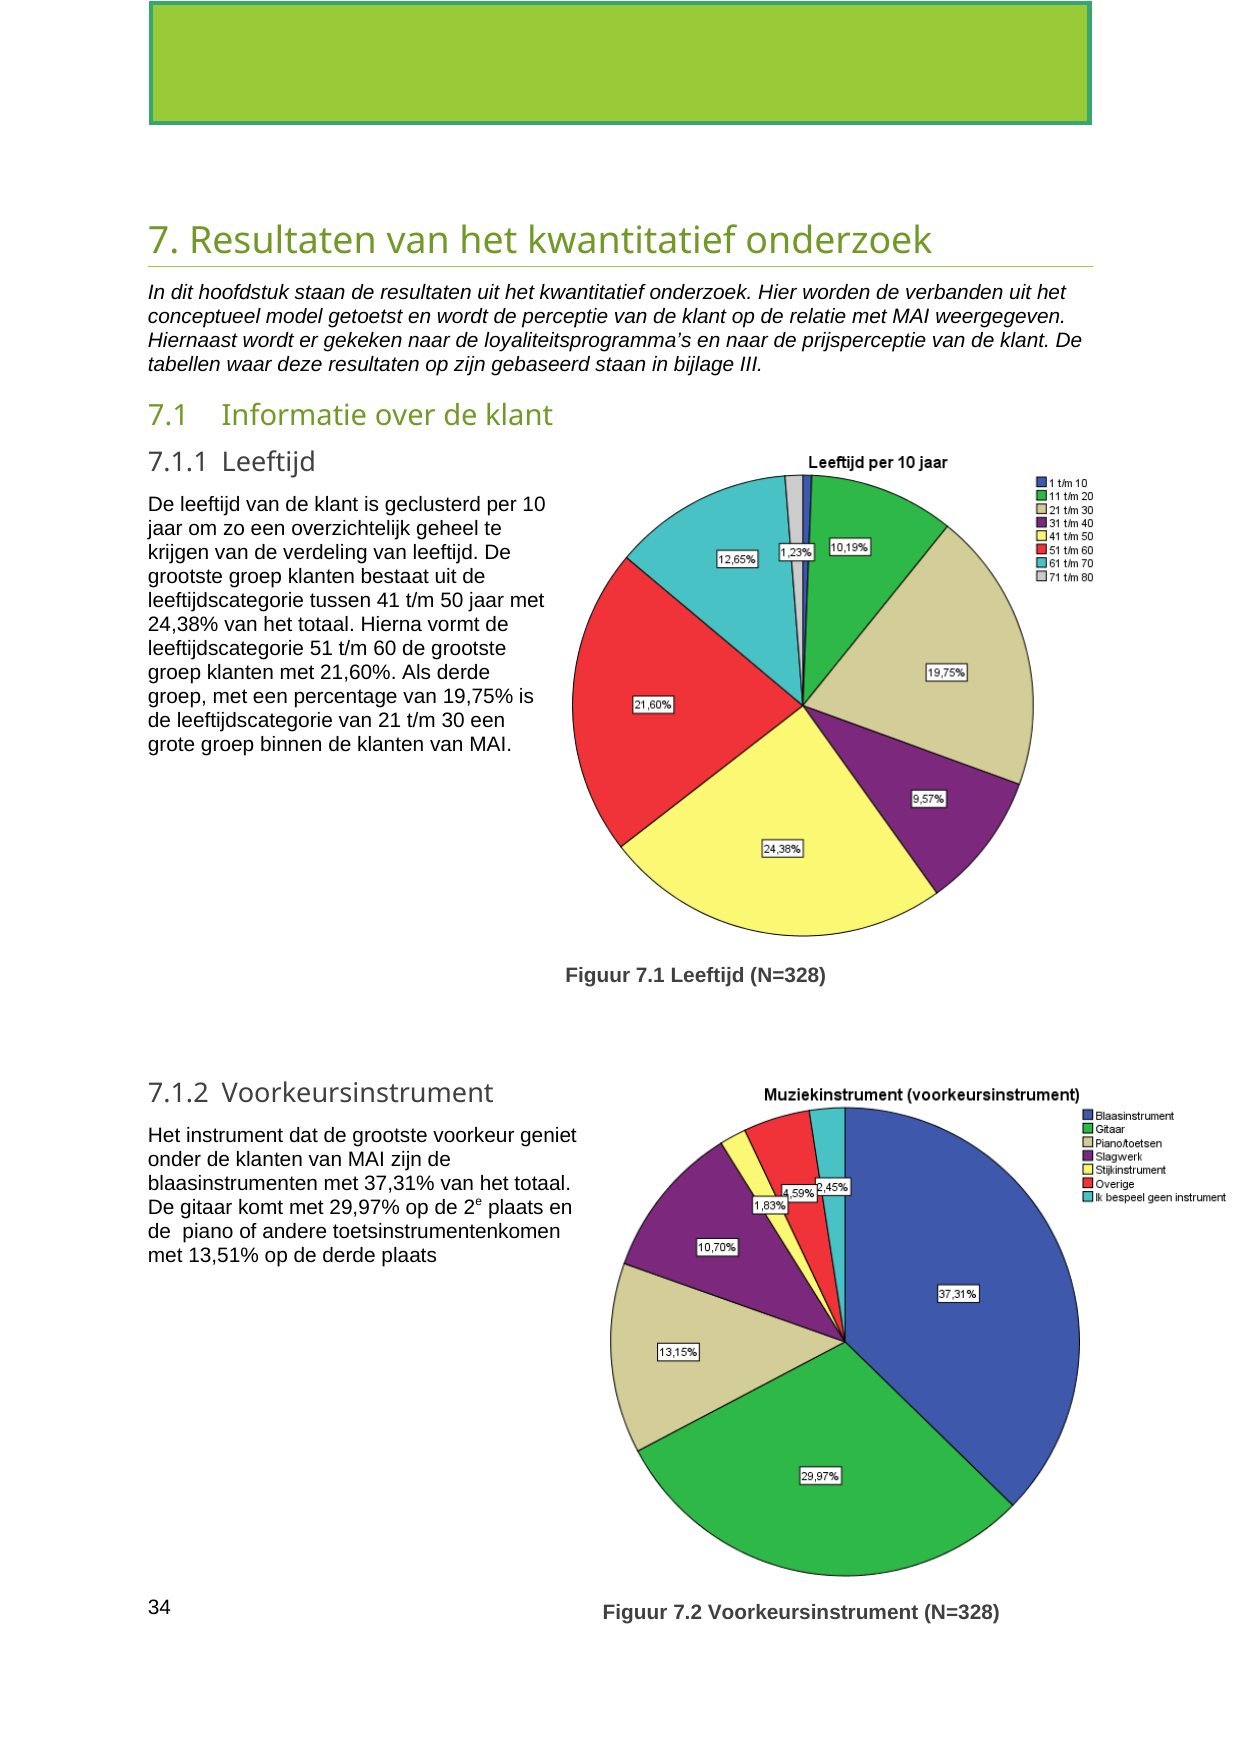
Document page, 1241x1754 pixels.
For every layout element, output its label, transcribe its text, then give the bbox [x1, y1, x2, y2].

subtitle 7.1.2 Voorkeursinstrument [148, 1073, 603, 1110]
subtitle 7. Resultaten van het kwantitatief onderzoek [148, 213, 1093, 266]
subtitle 7.1 Informatie over de klant [148, 394, 1093, 434]
text Het instrument dat de grootste voorkeur geniet onder de klanten van MAI zijn de blaasinstrumenten met 37,31% van het totaal. De gitaar komt met 29,97% op de 2e plaats en de piano of andere toetsinstrumentenkomen met 13,51% op de derde plaats [148, 1123, 603, 1266]
subtitle 7.1.1 Leeftijd [148, 443, 565, 479]
text De leeftijd van de klant is geclusterd per 10 jaar om zo een overzichtelijk geheel te krijgen van de verdeling van leeftijd. De grootste groep klanten bestaat uit de leeftijdscategorie tussen 41 t/m 50 jaar met 24,38% van het totaal. Hierna vormt de leeftijdscategorie 51 t/m 60 de grootste groep klanten met 21,60%. Als derde groep, met een percentage van 19,75% is de leeftijdscategorie van 21 t/m 30 een grote groep binnen de klanten van MAI. [148, 492, 565, 756]
text In dit hoofdstuk staan de resultaten uit het kwantitatief onderzoek. Hier worden de verbanden uit het conceptueel model getoetst en wordt de perceptie van de klant op de relatie met MAI weergegeven. Hiernaast wordt er gekeken naar de loyaliteitsprogramma’s en naar de prijsperceptie van de klant. De tabellen waar deze resultaten op zijn gebaseerd staan in bijlage III. [148, 280, 1093, 376]
picture [565, 440, 1192, 942]
picture [603, 1072, 1240, 1582]
